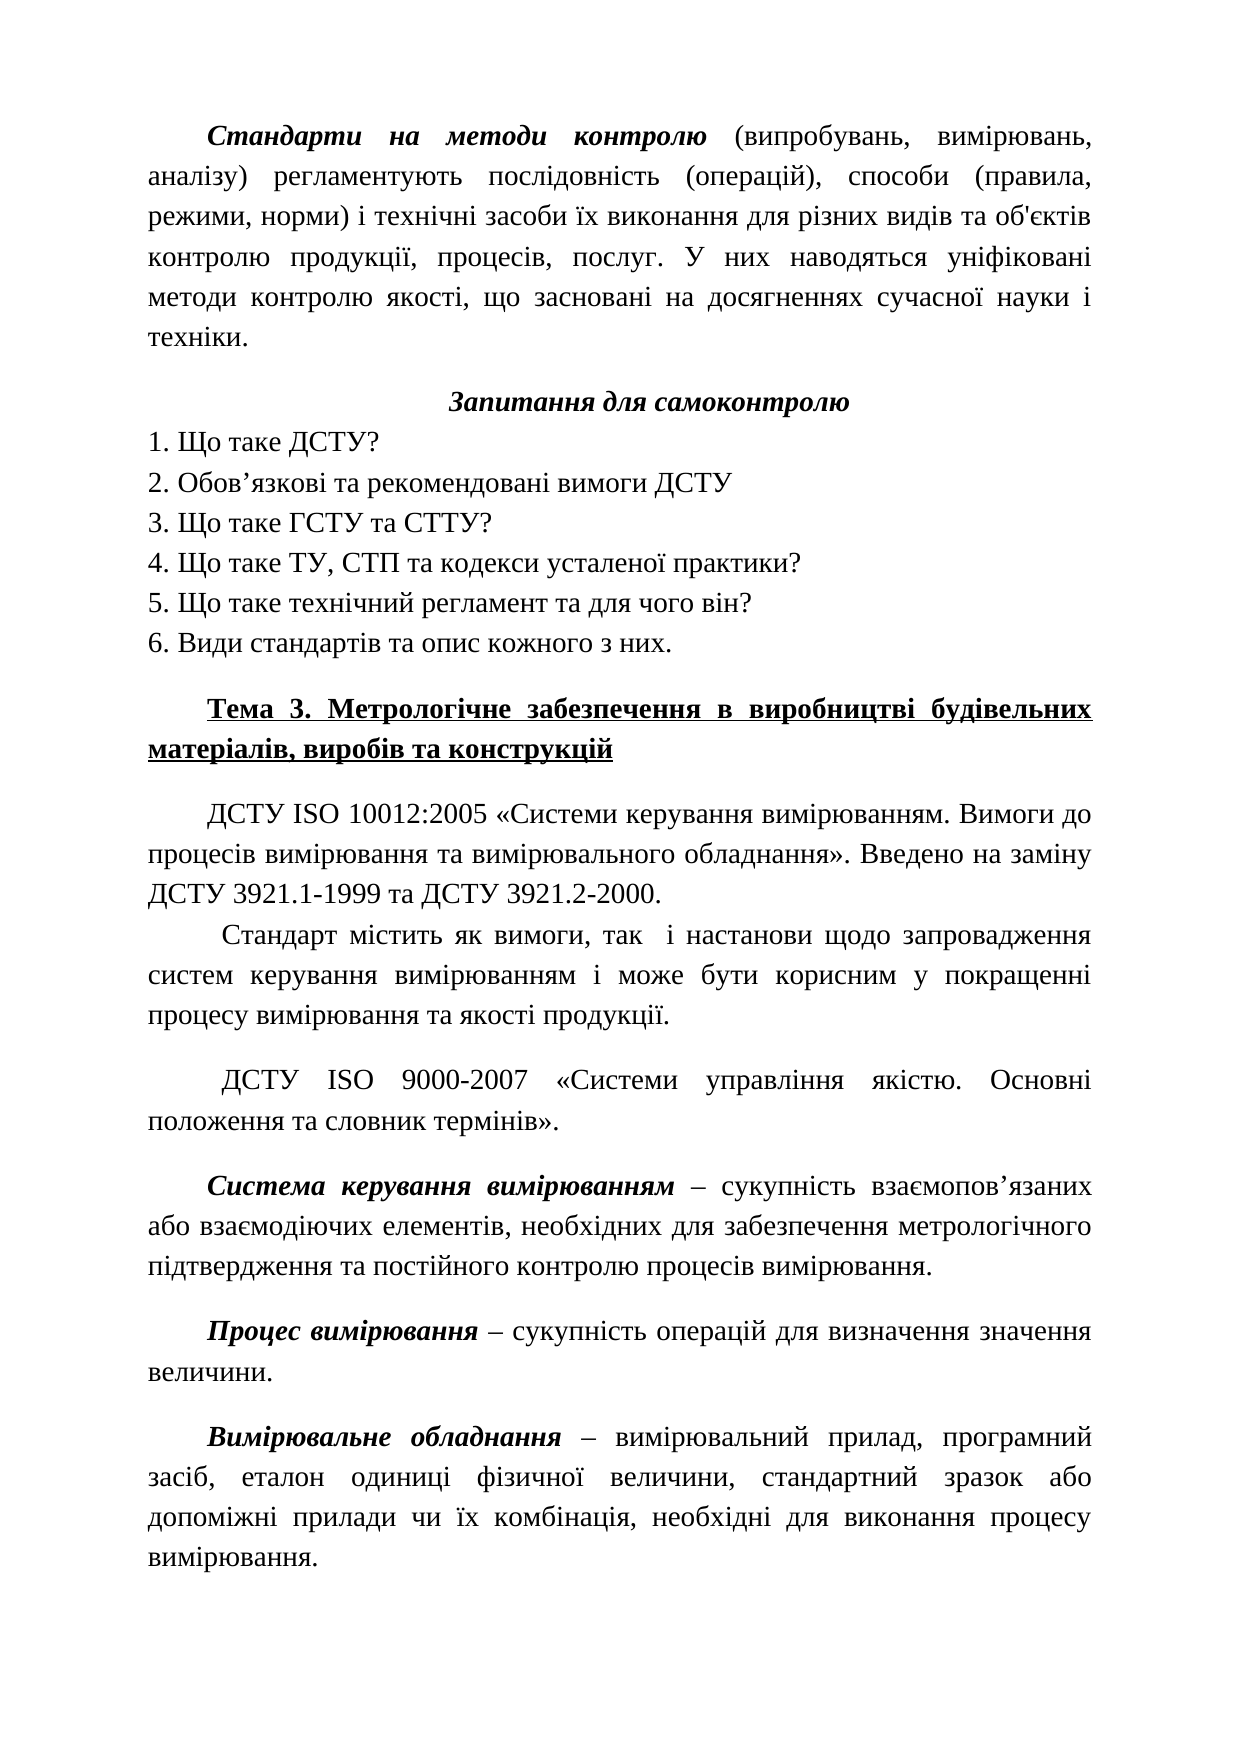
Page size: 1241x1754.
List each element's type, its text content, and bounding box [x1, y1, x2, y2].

text Процес вимірювання – сукупність операцій для визначення значення величини. [148, 1313, 1092, 1387]
text Стандарт містить як вимоги, так і настанови щодо запровадження систем керування вимірюванням і може бути корисним у покращенні процесу вимірювання та якості продукції. [148, 917, 1092, 1031]
list Обов’язкові та рекомендовані вимоги ДСТУ [148, 465, 1092, 498]
list Види стандартів та опис кожного з них. [148, 626, 1092, 659]
list Що таке ДСТУ? [148, 424, 1092, 458]
subtitle Тема 3. Метрологічне забезпечення в виробництві будівельних матеріалів, виробів та конструкцій [148, 691, 1092, 764]
text Запитання для самоконтролю [148, 384, 1092, 418]
text ДСТУ ISO 9000-2007 «Системи управління якістю. Основні положення та словник термінів». [148, 1062, 1092, 1136]
text Система керування вимірюванням – сукупність взаємопов’язаних або взаємодіючих елементів, необхідних для забезпечення метрологічного підтвердження та постійного контролю процесів вимірювання. [148, 1168, 1092, 1282]
list Що таке ГСТУ та СТТУ? [148, 505, 1092, 538]
list Що таке технічний регламент та для чого він? [148, 585, 1092, 619]
text Вимірювальне обладнання – вимірювальний прилад, програмний засіб, еталон одиниці фізичної величини, стандартний зразок або допоміжні прилади чи їх комбінація, необхідні для виконання процесу вимірювання. [148, 1419, 1092, 1573]
text ДСТУ ISO 10012:2005 «Системи керування вимірюванням. Вимоги до процесів вимірювання та вимірювального обладнання». Введено на заміну ДСТУ 3921.1-1999 та ДСТУ 3921.2-2000. [148, 796, 1092, 910]
list Що таке ТУ, СТП та кодекси усталеної практики? [148, 545, 1092, 579]
text Стандарти на методи контролю (випробувань, вимірювань, аналізу) регламентують послідовність (операцій), способи (правила, режими, норми) і технічні засоби їх виконання для різних видів та об'єктів контролю продукції, процесів, послуг. У них наводяться уніфіковані методи контролю якості, що засновані на досягненнях сучасної науки і техніки. [148, 118, 1092, 353]
